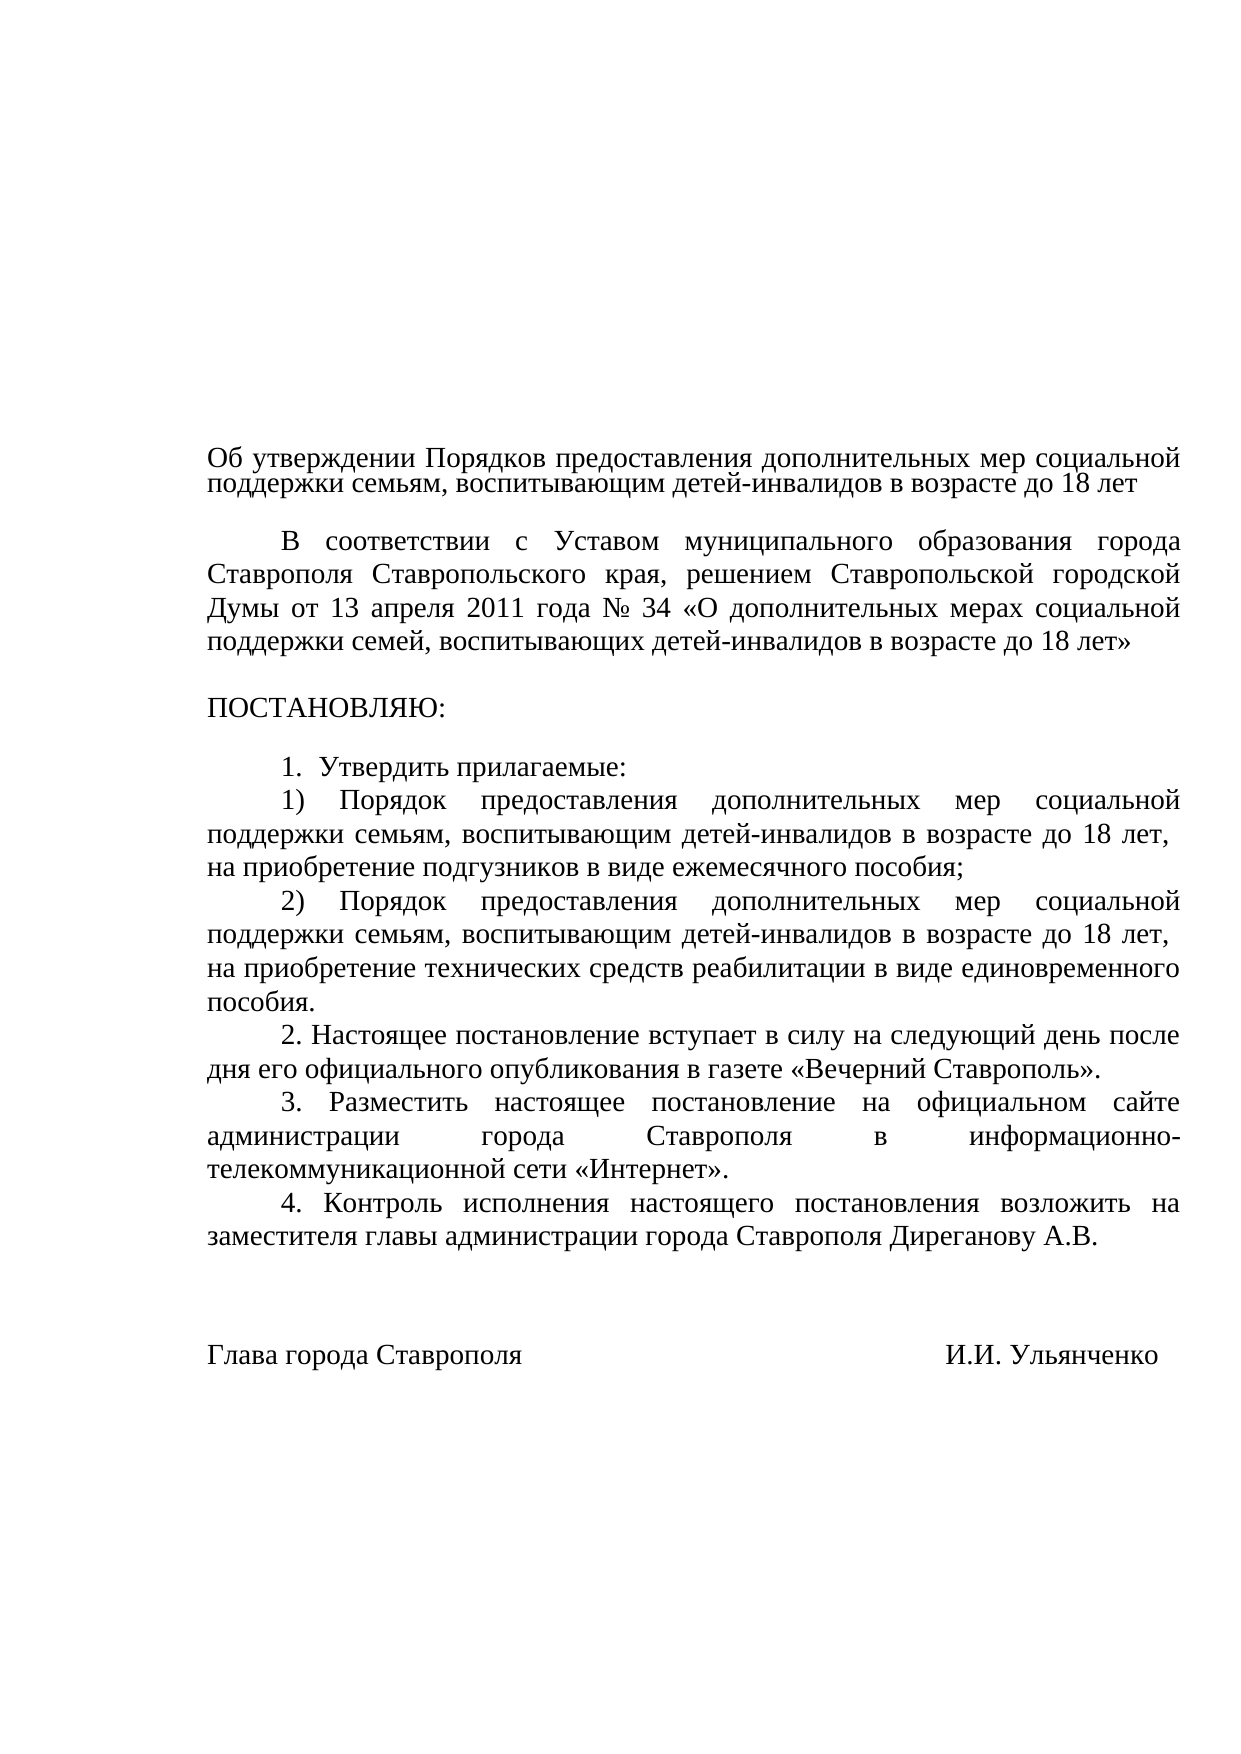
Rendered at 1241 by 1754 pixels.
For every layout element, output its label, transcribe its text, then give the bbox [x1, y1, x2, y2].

list Утвердить прилагаемые: [281, 749, 1181, 782]
text 2. Настоящее постановление вступает в силу на следующий день после дня его официального опубликования в газете «Вечерний Ставрополь». [207, 1017, 1181, 1084]
text 4. Контроль исполнения настоящего постановления возложить на заместителя главы администрации города Ставрополя Диреганову А.В. [207, 1185, 1181, 1252]
text 3. Разместить настоящее постановление на официальном сайте администрации города Ставрополя в информационно-телекоммуникационной сети «Интернет». [207, 1084, 1181, 1185]
text В соответствии с Уставом муниципального образования города Ставрополя Ставропольского края, решением Ставропольской городской Думы от 13 апреля 2011 года № 34 «О дополнительных мерах социальной поддержки семей, воспитывающих детей-инвалидов в возрасте до 18 лет» [207, 523, 1181, 657]
text ПОСТАНОВЛЯЮ: [207, 690, 1181, 724]
text 1) Порядок предоставления дополнительных мер социальной поддержки семьям, воспитывающим детей-инвалидов в возрасте до 18 лет, на приобретение подгузников в виде ежемесячного пособия; [207, 782, 1181, 883]
table_header Глава города Ставрополя [196, 1344, 683, 1369]
text Об утверждении Порядков предоставления дополнительных мер социальной поддержки семьям, воспитывающим детей-инвалидов в возрасте до 18 лет [207, 448, 1181, 498]
table_header И.И. Ульянченко [683, 1344, 1170, 1369]
text 2) Порядок предоставления дополнительных мер социальной поддержки семьям, воспитывающим детей-инвалидов в возрасте до 18 лет, на приобретение технических средств реабилитации в виде единовременного пособия. [207, 883, 1181, 1017]
